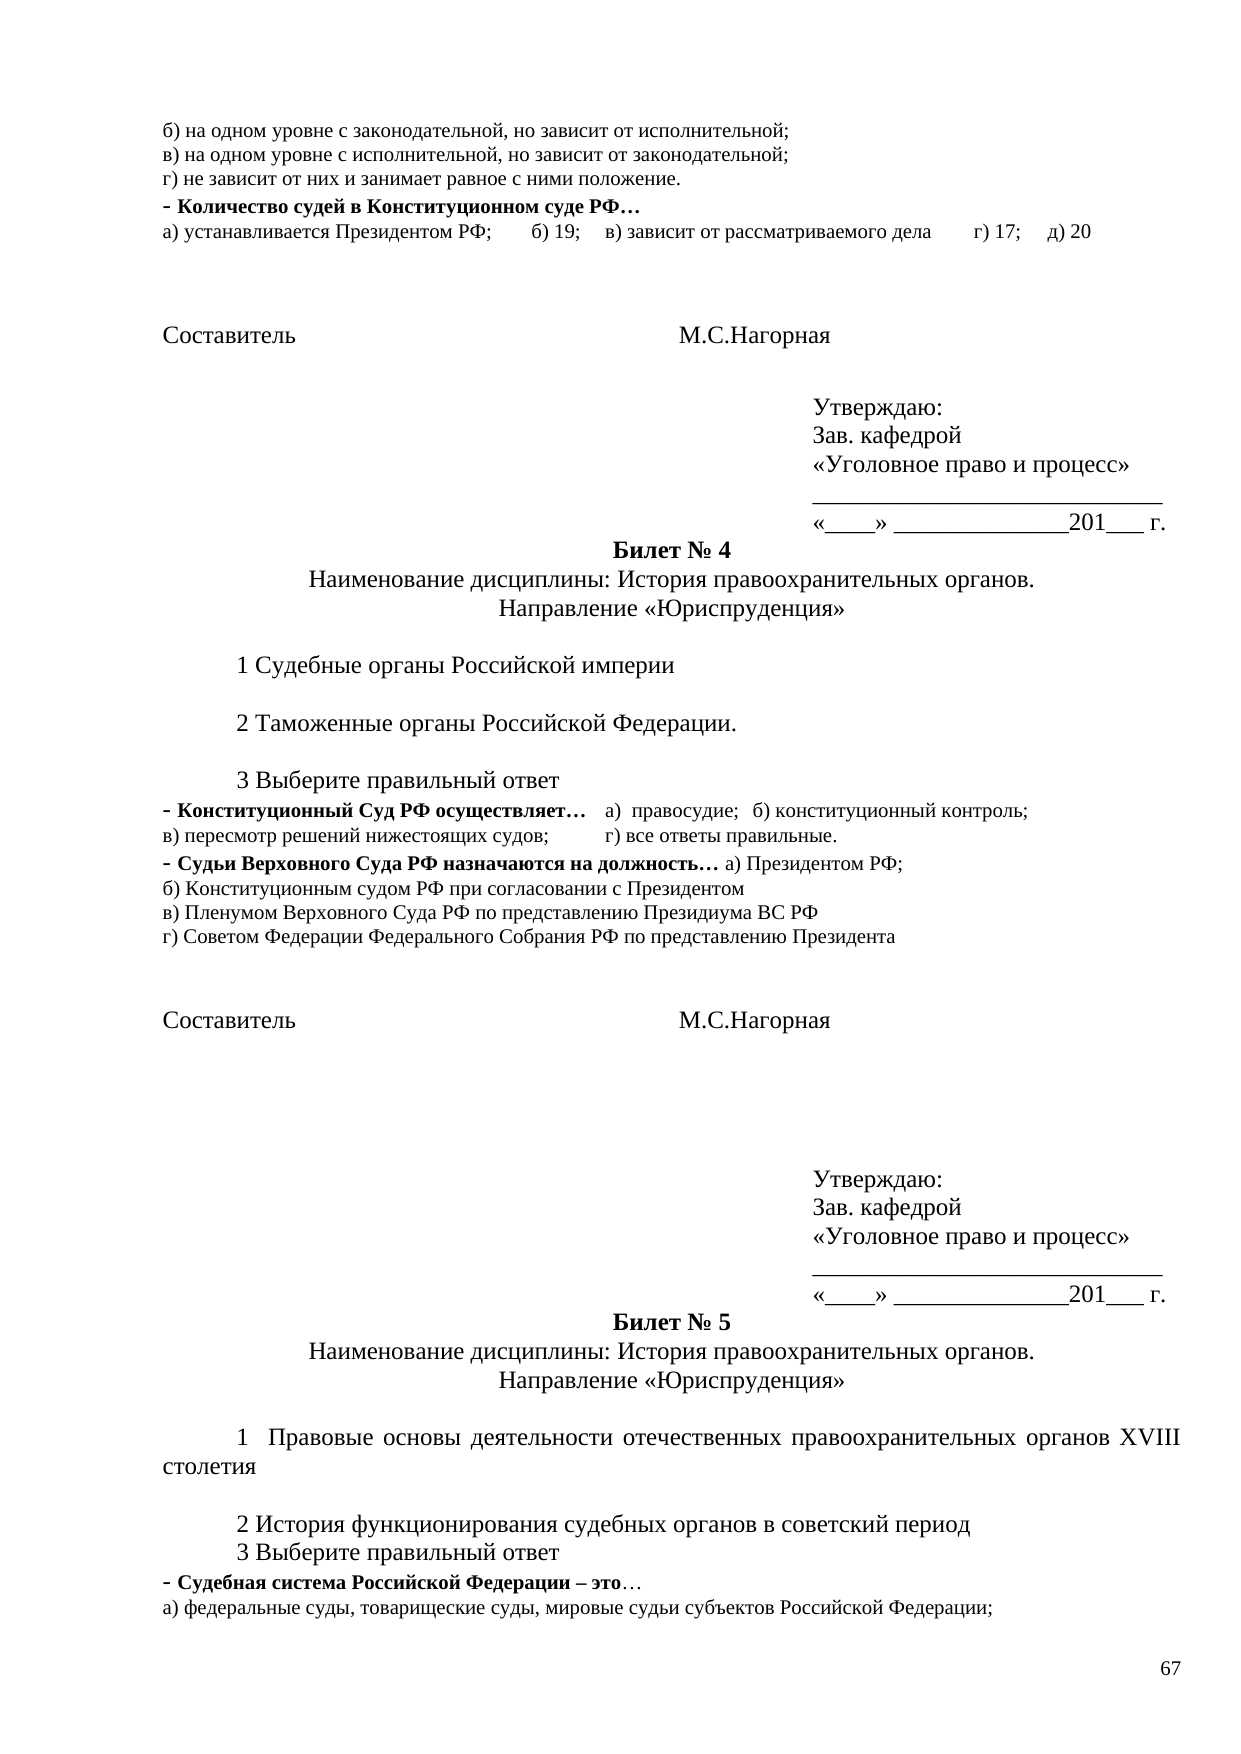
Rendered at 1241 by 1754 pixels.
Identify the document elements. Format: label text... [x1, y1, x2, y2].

text - Судьи Верховного Суда РФ назначаются на должность… а) Президентом РФ; [162, 847, 1181, 876]
text - Количество судей в Конституционном суде РФ… [162, 190, 1181, 219]
text 3 Выберите правильный ответ [162, 1537, 1181, 1566]
text Билет № 5 [162, 1307, 1181, 1336]
text Наименование дисциплины: История правоохранительных органов. [162, 564, 1181, 593]
text «Уголовное право и процесс» ____________________________ [812, 1221, 1181, 1279]
text а) устанавливается Президентом РФ; б) 19; в) зависит от рассматриваемого дела г) 17; д) 20 [162, 219, 1181, 243]
text г) Советом Федерации Федерального Собрания РФ по представлению Президента [162, 924, 1181, 948]
text 1 Судебные органы Российской империи [162, 651, 1181, 679]
text б) Конституционным судом РФ при согласовании с Президентом [162, 876, 1181, 900]
text - Конституционный Суд РФ осуществляет… а) правосудие; б) конституционный контроль; в) пересмотр решений нижестоящих судов; г) все ответы правильные. [162, 794, 1181, 847]
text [162, 1566, 1181, 1619]
text Утверждаю: [812, 1164, 1181, 1192]
text в) Пленумом Верховного Суда РФ по представлению Президиума ВС РФ [162, 900, 1181, 924]
text Зав. кафедрой [812, 1192, 1181, 1221]
text 2 История функционирования судебных органов в советский период [162, 1509, 1181, 1537]
text Утверждаю: [812, 392, 1181, 421]
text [162, 118, 1181, 190]
text 3 Выберите правильный ответ [162, 766, 1181, 794]
text «____» ______________201___ г. [812, 1279, 1181, 1307]
text «____» ______________201___ г. [812, 507, 1181, 536]
text «Уголовное право и процесс» ____________________________ [812, 449, 1181, 507]
text Зав. кафедрой [812, 421, 1181, 449]
text Составитель М.С.Нагорная [162, 320, 1181, 349]
text Билет № 4 [162, 536, 1181, 564]
text Наименование дисциплины: История правоохранительных органов. [162, 1336, 1181, 1365]
text 1 Правовые основы деятельности отечественных правоохранительных органов XVIII столетия [162, 1422, 1181, 1480]
text Направление «Юриспруденция» [162, 1365, 1181, 1394]
text 2 Таможенные органы Российской Федерации. [162, 708, 1181, 737]
text Направление «Юриспруденция» [162, 593, 1181, 622]
text Составитель М.С.Нагорная [162, 1006, 1181, 1034]
